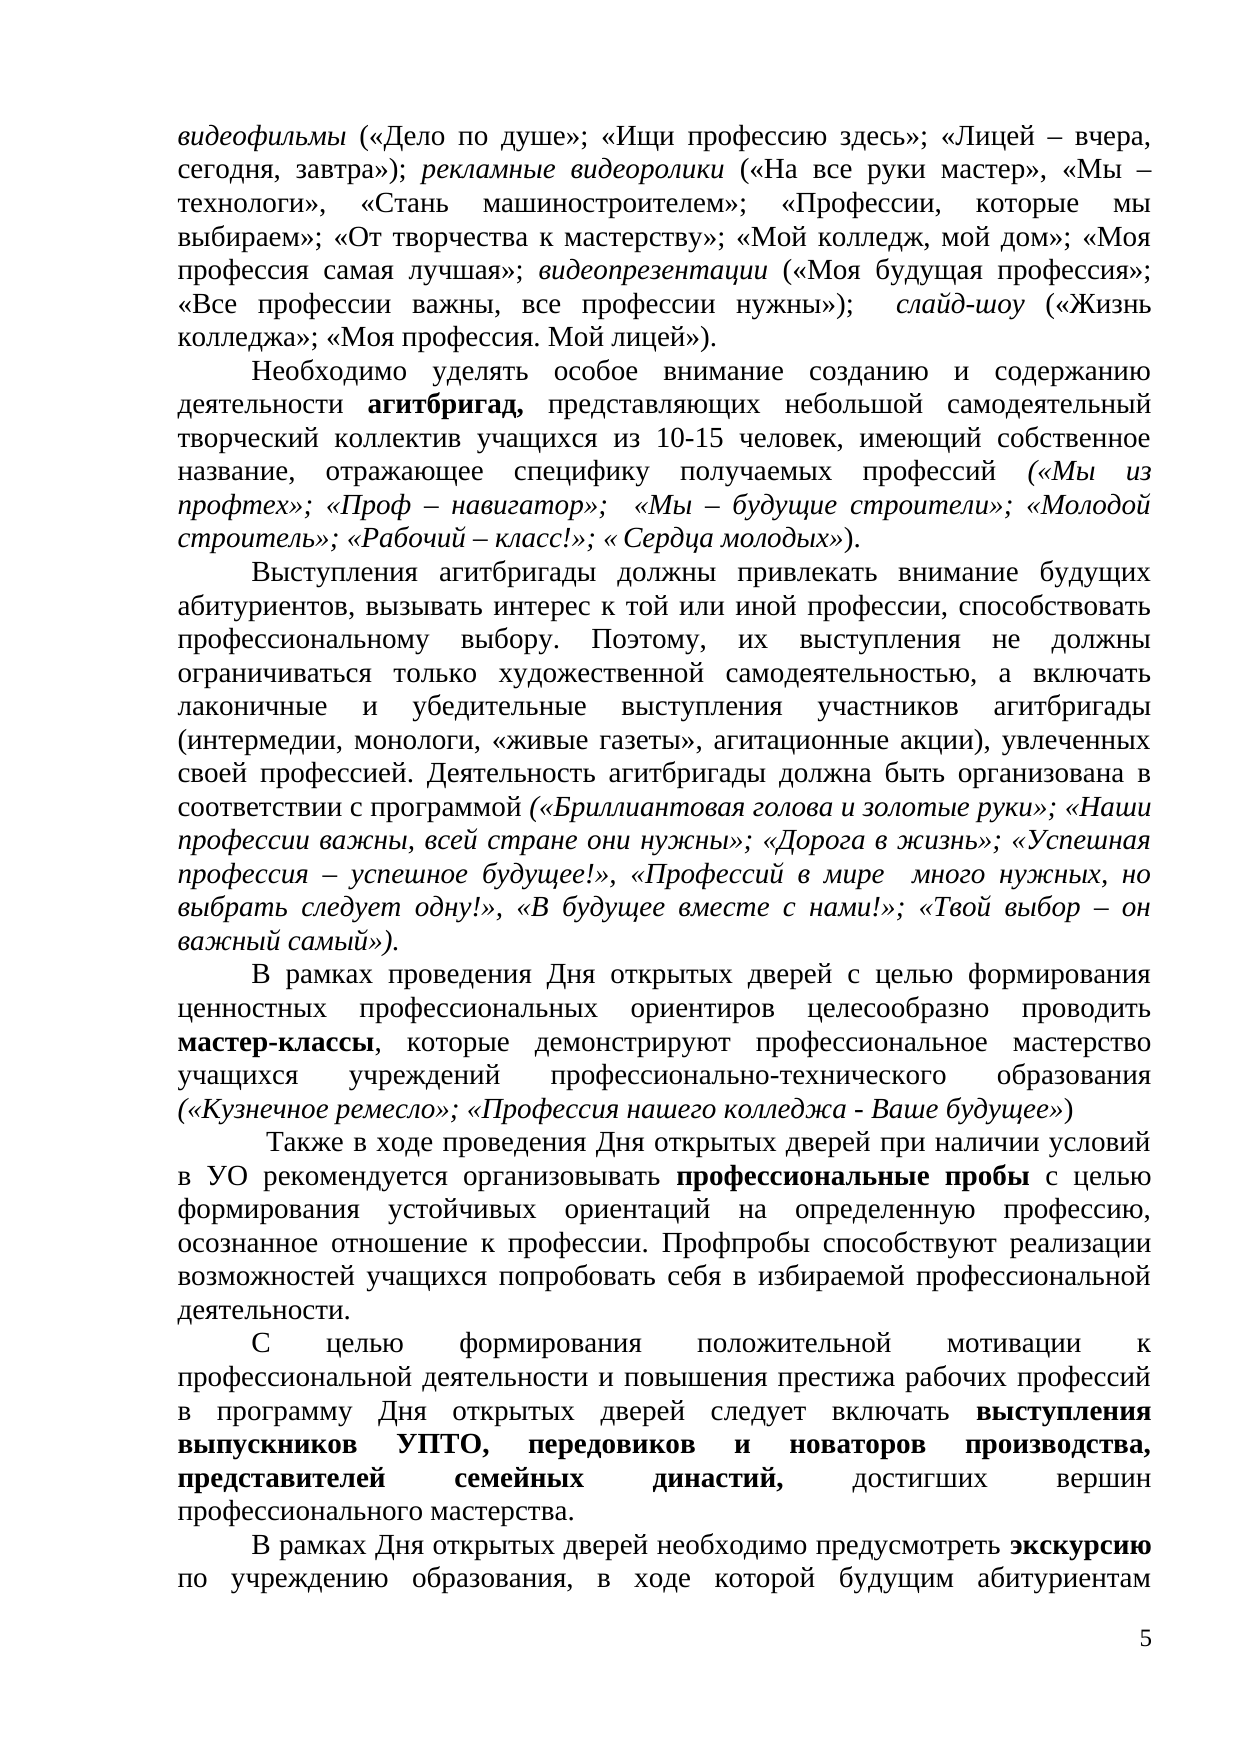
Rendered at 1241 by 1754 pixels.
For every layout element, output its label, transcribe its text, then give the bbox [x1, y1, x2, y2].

text Выступления агитбригады должны привлекать внимание будущих абитуриентов, вызывать интерес к той или иной профессии, способствовать профессиональному выбору. Поэтому, их выступления не должны ограничиваться только художественной самодеятельностью, а включать лаконичные и убедительные выступления участников агитбригады (интермедии, монологи, «живые газеты», агитационные акции), увлеченных своей профессией. Деятельность агитбригады должна быть организована в соответствии с программой («Бриллиантовая голова и золотые руки»; «Наши профессии важны, всей стране они нужны»; «Дорога в жизнь»; «Успешная профессия – успешное будущее!», «Профессий в мире много нужных, но выбрать следует одну!», «В будущее вместе с нами!»; «Твой выбор – он важный самый»). [177, 554, 1152, 957]
text Также в ходе проведения Дня открытых дверей при наличии условий в УО рекомендуется организовывать профессиональные пробы с целью формирования устойчивых ориентаций на определенную профессию, осознанное отношение к профессии. Профпробы способствуют реализации возможностей учащихся попробовать себя в избираемой профессиональной деятельности. [177, 1124, 1152, 1326]
text В рамках проведения Дня открытых дверей с целью формирования ценностных профессиональных ориентиров целесообразно проводить мастер-классы, которые демонстрируют профессиональное мастерство учащихся учреждений профессионально-технического образования («Кузнечное ремесло»; «Профессия нашего колледжа - Ваше будущее») [177, 957, 1152, 1124]
text С целью формирования положительной мотивации к профессиональной деятельности и повышения престижа рабочих профессий в программу Дня открытых дверей следует включать выступления выпускников УПТО, передовиков и новаторов производства, представителей семейных династий, достигших вершин профессионального мастерства. [177, 1326, 1152, 1527]
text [177, 1527, 1152, 1594]
text Необходимо уделять особое внимание созданию и содержанию деятельности агитбригад, представляющих небольшой самодеятельный творческий коллектив учащихся из 10-15 человек, имеющий собственное название, отражающее специфику получаемых профессий («Мы из профтех»; «Проф – навигатор»; «Мы – будущие строители»; «Молодой строитель»; «Рабочий – класс!»; « Сердца молодых»). [177, 353, 1152, 554]
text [177, 118, 1152, 353]
